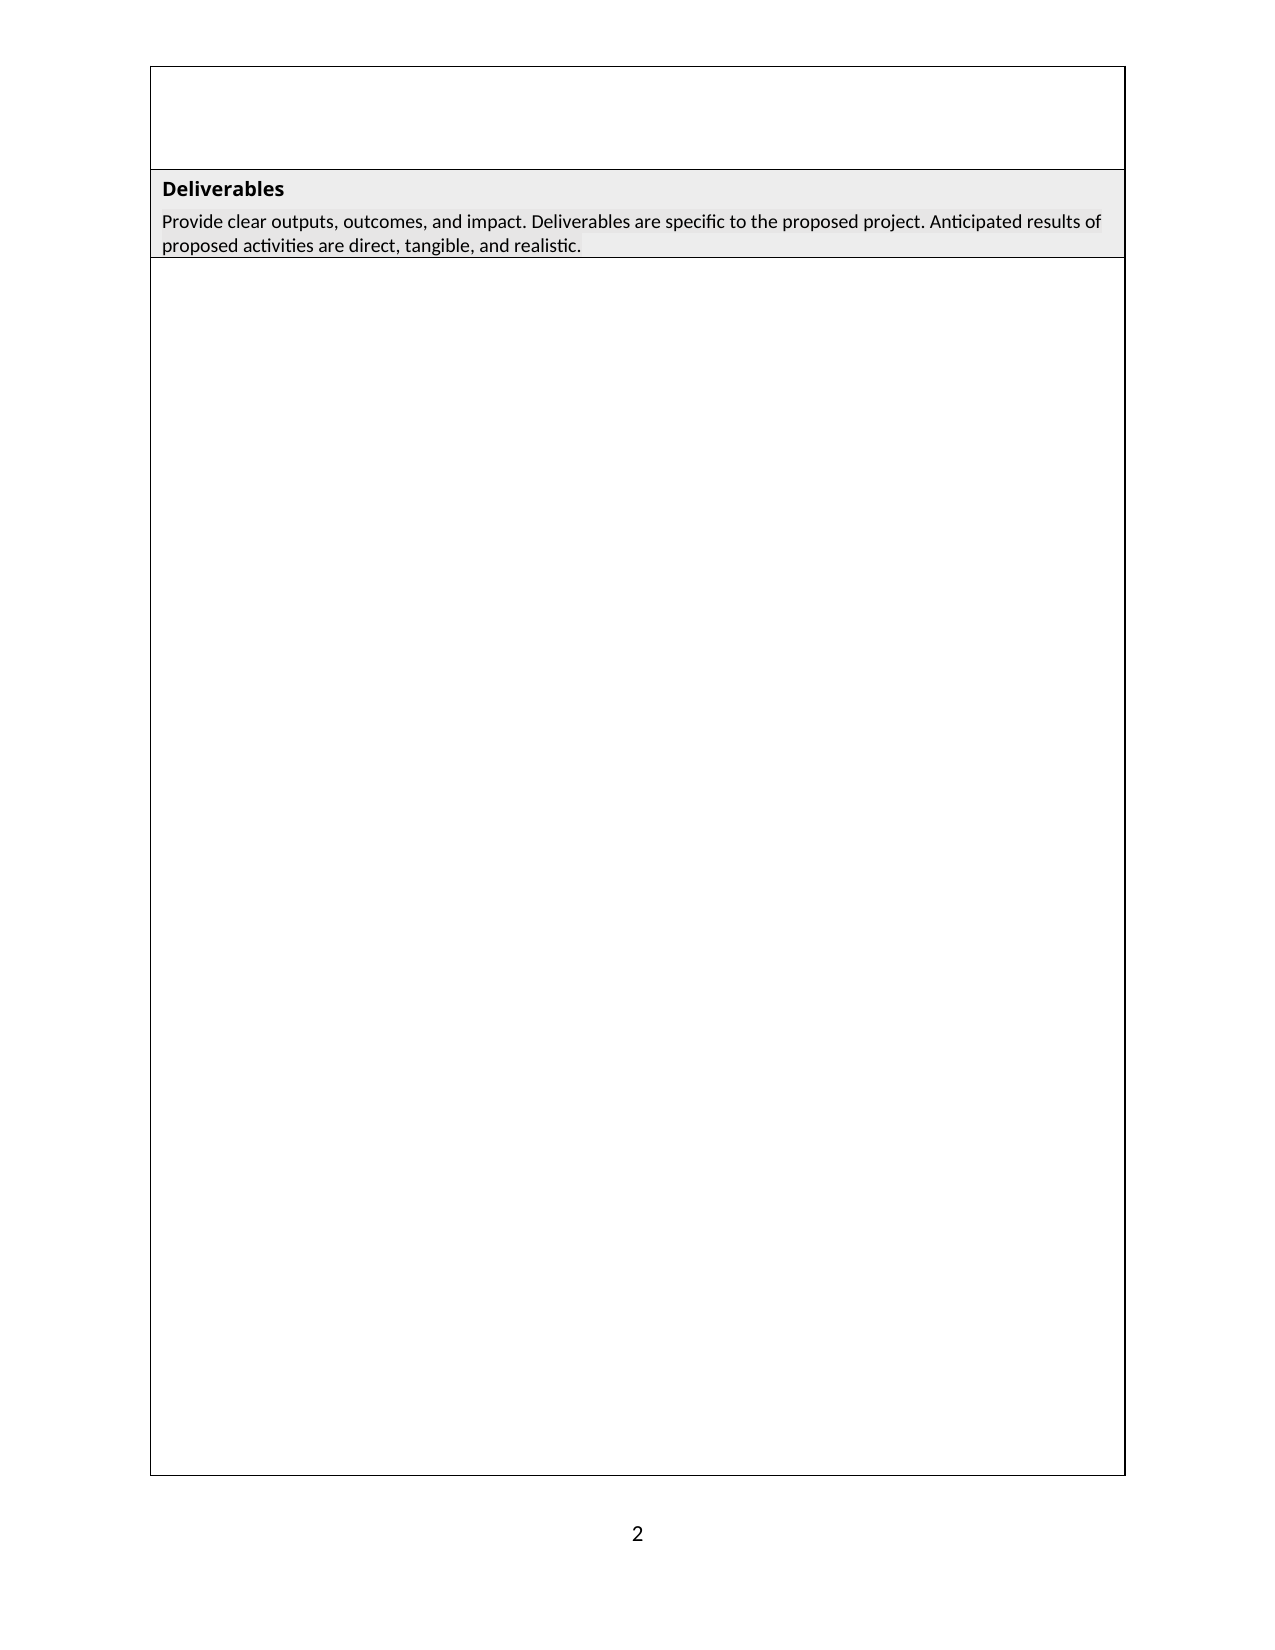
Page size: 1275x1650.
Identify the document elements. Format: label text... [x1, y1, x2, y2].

table_cell Deliverables Provide clear outputs, outcomes, and impact. Deliverables are specific to the proposed project. Anticipated results of proposed activities are direct, tangible, and realistic. [151, 170, 1124, 257]
table_cell [151, 258, 1124, 1475]
table_cell [151, 67, 1124, 168]
